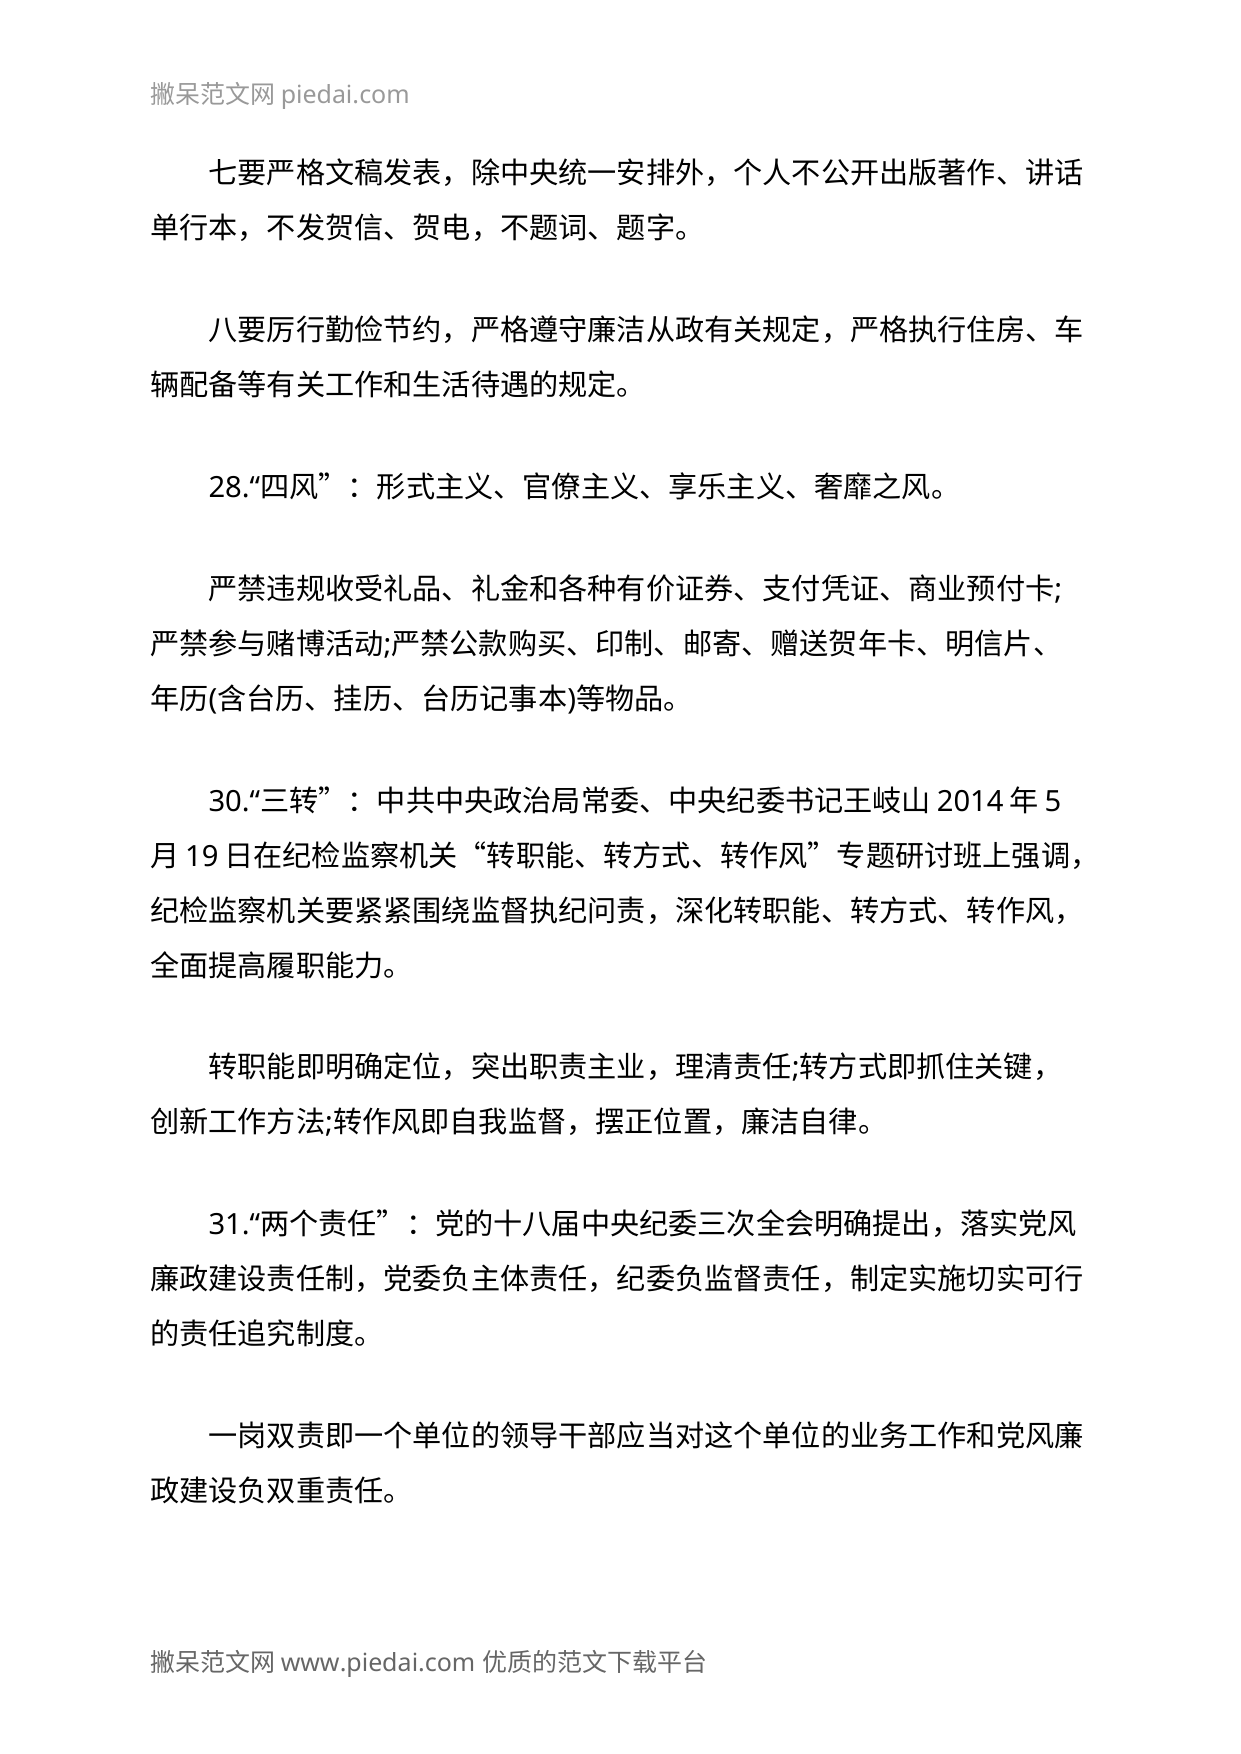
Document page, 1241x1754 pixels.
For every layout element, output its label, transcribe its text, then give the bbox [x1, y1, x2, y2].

text 31.“两个责任”：党的十八届中央纪委三次全会明确提出，落实党风廉政建设责任制，党委负主体责任，纪委负监督责任，制定实施切实可行的责任追究制度。 [150, 1201, 1090, 1353]
text 转职能即明确定位，突出职责主业，理清责任;转方式即抓住关键，创新工作方法;转作风即自我监督，摆正位置，廉洁自律。 [150, 1044, 1090, 1141]
text 严禁违规收受礼品、礼金和各种有价证券、支付凭证、商业预付卡;严禁参与赌博活动;严禁公款购买、印制、邮寄、赠送贺年卡、明信片、年历(含台历、挂历、台历记事本)等物品。 [150, 565, 1090, 718]
text 一岗双责即一个单位的领导干部应当对这个单位的业务工作和党风廉政建设负双重责任。 [150, 1413, 1090, 1510]
text 28.“四风”：形式主义、官僚主义、享乐主义、奢靡之风。 [150, 463, 1090, 506]
text 七要严格文稿发表，除中央统一安排外，个人不公开出版著作、讲话单行本，不发贺信、贺电，不题词、题字。 [150, 150, 1090, 247]
text 30.“三转”：中共中央政治局常委、中央纪委书记王岐山2014年5月19日在纪检监察机关“转职能、转方式、转作风”专题研讨班上强调，纪检监察机关要紧紧围绕监督执纪问责，深化转职能、转方式、转作风，全面提高履职能力。 [150, 777, 1090, 984]
text 八要厉行勤俭节约，严格遵守廉洁从政有关规定，严格执行住房、车辆配备等有关工作和生活待遇的规定。 [150, 307, 1090, 404]
